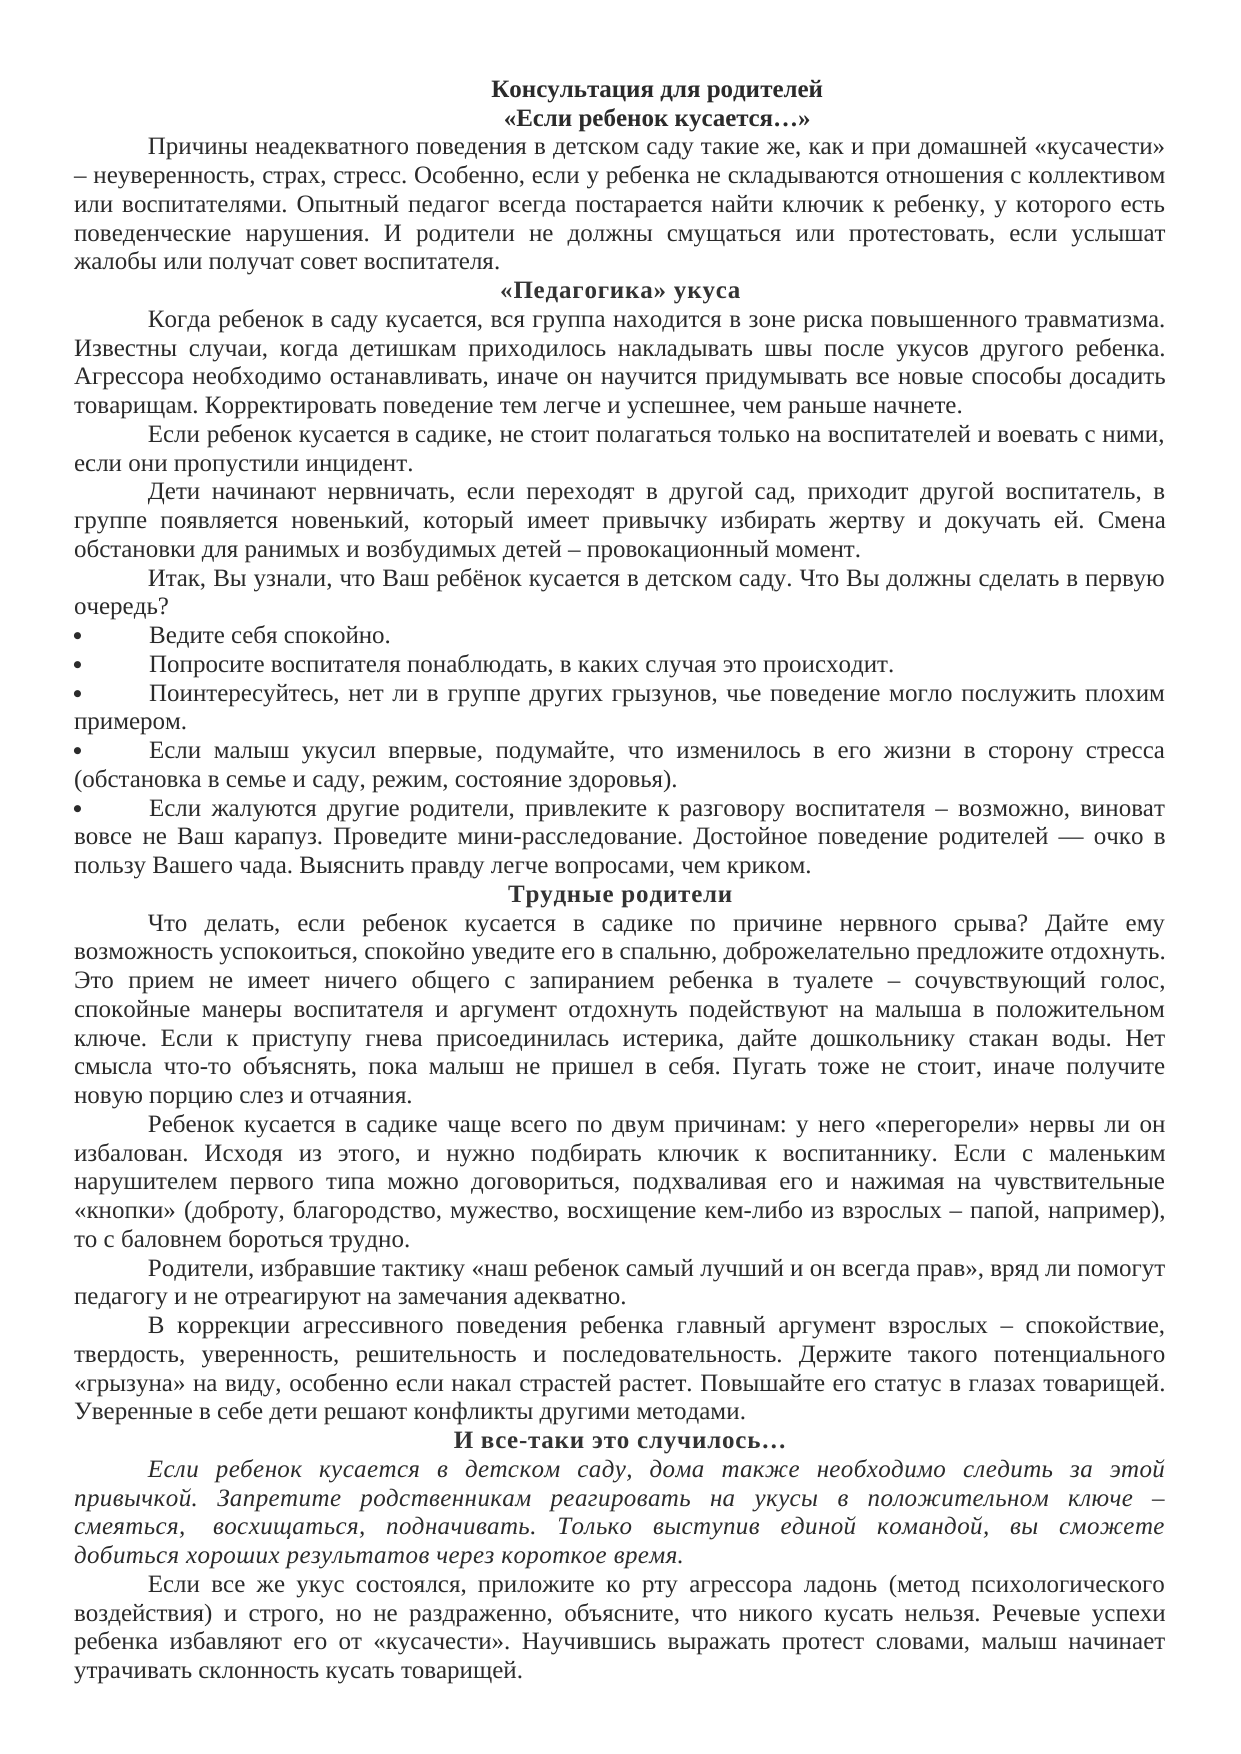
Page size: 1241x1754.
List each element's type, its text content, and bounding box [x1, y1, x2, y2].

text Если ребенок кусается в детском саду, дома также необходимо следить за этой привычкой. Запретите родственникам реагировать на укусы в положительном ключе – смеяться, восхищаться, подначивать. Только выступив единой командой, вы сможете добиться хороших результатов через короткое время. [74, 1454, 1167, 1569]
text Если все же укус состоялся, приложите ко рту агрессора ладонь (метод психологического воздействия) и строго, но не раздраженно, объясните, что никого кусать нельзя. Речевые успехи ребенка избавляют его от «кусачести». Научившись выражать протест словами, малыш начинает утрачивать склонность кусать товарищей. [74, 1569, 1167, 1684]
text Дети начинают нервничать, если переходят в другой сад, приходит другой воспитатель, в группе появляется новенький, который имеет привычку избирать жертву и докучать ей. Смена обстановки для ранимых и возбудимых детей – провокационный момент. [74, 476, 1167, 563]
list Ведите себя спокойно. [74, 620, 1167, 649]
text И все-таки это случилось… [74, 1425, 1167, 1454]
text Родители, избравшие тактику «наш ребенок самый лучший и он всегда прав», вряд ли помогут педагогу и не отреагируют на замечания адекватно. [74, 1253, 1167, 1310]
text Если ребенок кусается в садике, не стоит полагаться только на воспитателей и воевать с ними, если они пропустили инцидент. [74, 419, 1167, 476]
list Если жалуются другие родители, привлеките к разговору воспитателя – возможно, виноват вовсе не Ваш карапуз. Проведите мини-расследование. Достойное поведение родителей — очко в пользу Вашего чада. Выяснить правду легче вопросами, чем криком. [74, 793, 1167, 879]
text Когда ребенок в саду кусается, вся группа находится в зоне риска повышенного травматизма. Известны случаи, когда детишкам приходилось накладывать швы после укусов другого ребенка. Агрессора необходимо останавливать, иначе он научится придумывать все новые способы досадить товарищам. Корректировать поведение тем легче и успешнее, чем раньше начнете. [74, 304, 1167, 419]
list Поинтересуйтесь, нет ли в группе других грызунов, чье поведение могло послужить плохим примером. [74, 678, 1167, 735]
text «Если ребенок кусается…» [74, 103, 1167, 131]
text Что делать, если ребенок кусается в садике по причине нервного срыва? Дайте ему возможность успокоиться, спокойно уведите его в спальню, доброжелательно предложите отдохнуть. Это прием не имеет ничего общего с запиранием ребенка в туалете – сочувствующий голос, спокойные манеры воспитателя и аргумент отдохнуть подействуют на малыша в положительном ключе. Если к приступу гнева присоединилась истерика, дайте дошкольнику стакан воды. Нет смысла что-то объяснять, пока малыш не пришел в себя. Пугать тоже не стоит, иначе получите новую порцию слез и отчаяния. [74, 908, 1167, 1109]
text Итак, Вы узнали, что Ваш ребёнок кусается в детском саду. Что Вы должны сделать в первую очередь? [74, 563, 1167, 620]
text В коррекции агрессивного поведения ребенка главный аргумент взрослых – спокойствие, твердость, уверенность, решительность и последовательность. Держите такого потенциального «грызуна» на виду, особенно если накал страстей растет. Повышайте его статус в глазах товарищей. Уверенные в себе дети решают конфликты другими методами. [74, 1310, 1167, 1425]
text Консультация для родителей [74, 74, 1167, 103]
text Трудные родители [74, 879, 1167, 908]
list Попросите воспитателя понаблюдать, в каких случая это происходит. [74, 649, 1167, 678]
list Если малыш укусил впервые, подумайте, что изменилось в его жизни в сторону стресса (обстановка в семье и саду, режим, состояние здоровья). [74, 735, 1167, 793]
text «Педагогика» укуса [74, 275, 1167, 304]
text Причины неадекватного поведения в детском саду такие же, как и при домашней «кусачести» – неуверенность, страх, стресс. Особенно, если у ребенка не складываются отношения с коллективом или воспитателями. Опытный педагог всегда постарается найти ключик к ребенку, у которого есть поведенческие нарушения. И родители не должны смущаться или протестовать, если услышат жалобы или получат совет воспитателя. [74, 131, 1167, 275]
text Ребенок кусается в садике чаще всего по двум причинам: у него «перегорели» нервы ли он избалован. Исходя из этого, и нужно подбирать ключик к воспитаннику. Если с маленьким нарушителем первого типа можно договориться, подхваливая его и нажимая на чувствительные «кнопки» (доброту, благородство, мужество, восхищение кем-либо из взрослых – папой, например), то с баловнем бороться трудно. [74, 1109, 1167, 1253]
